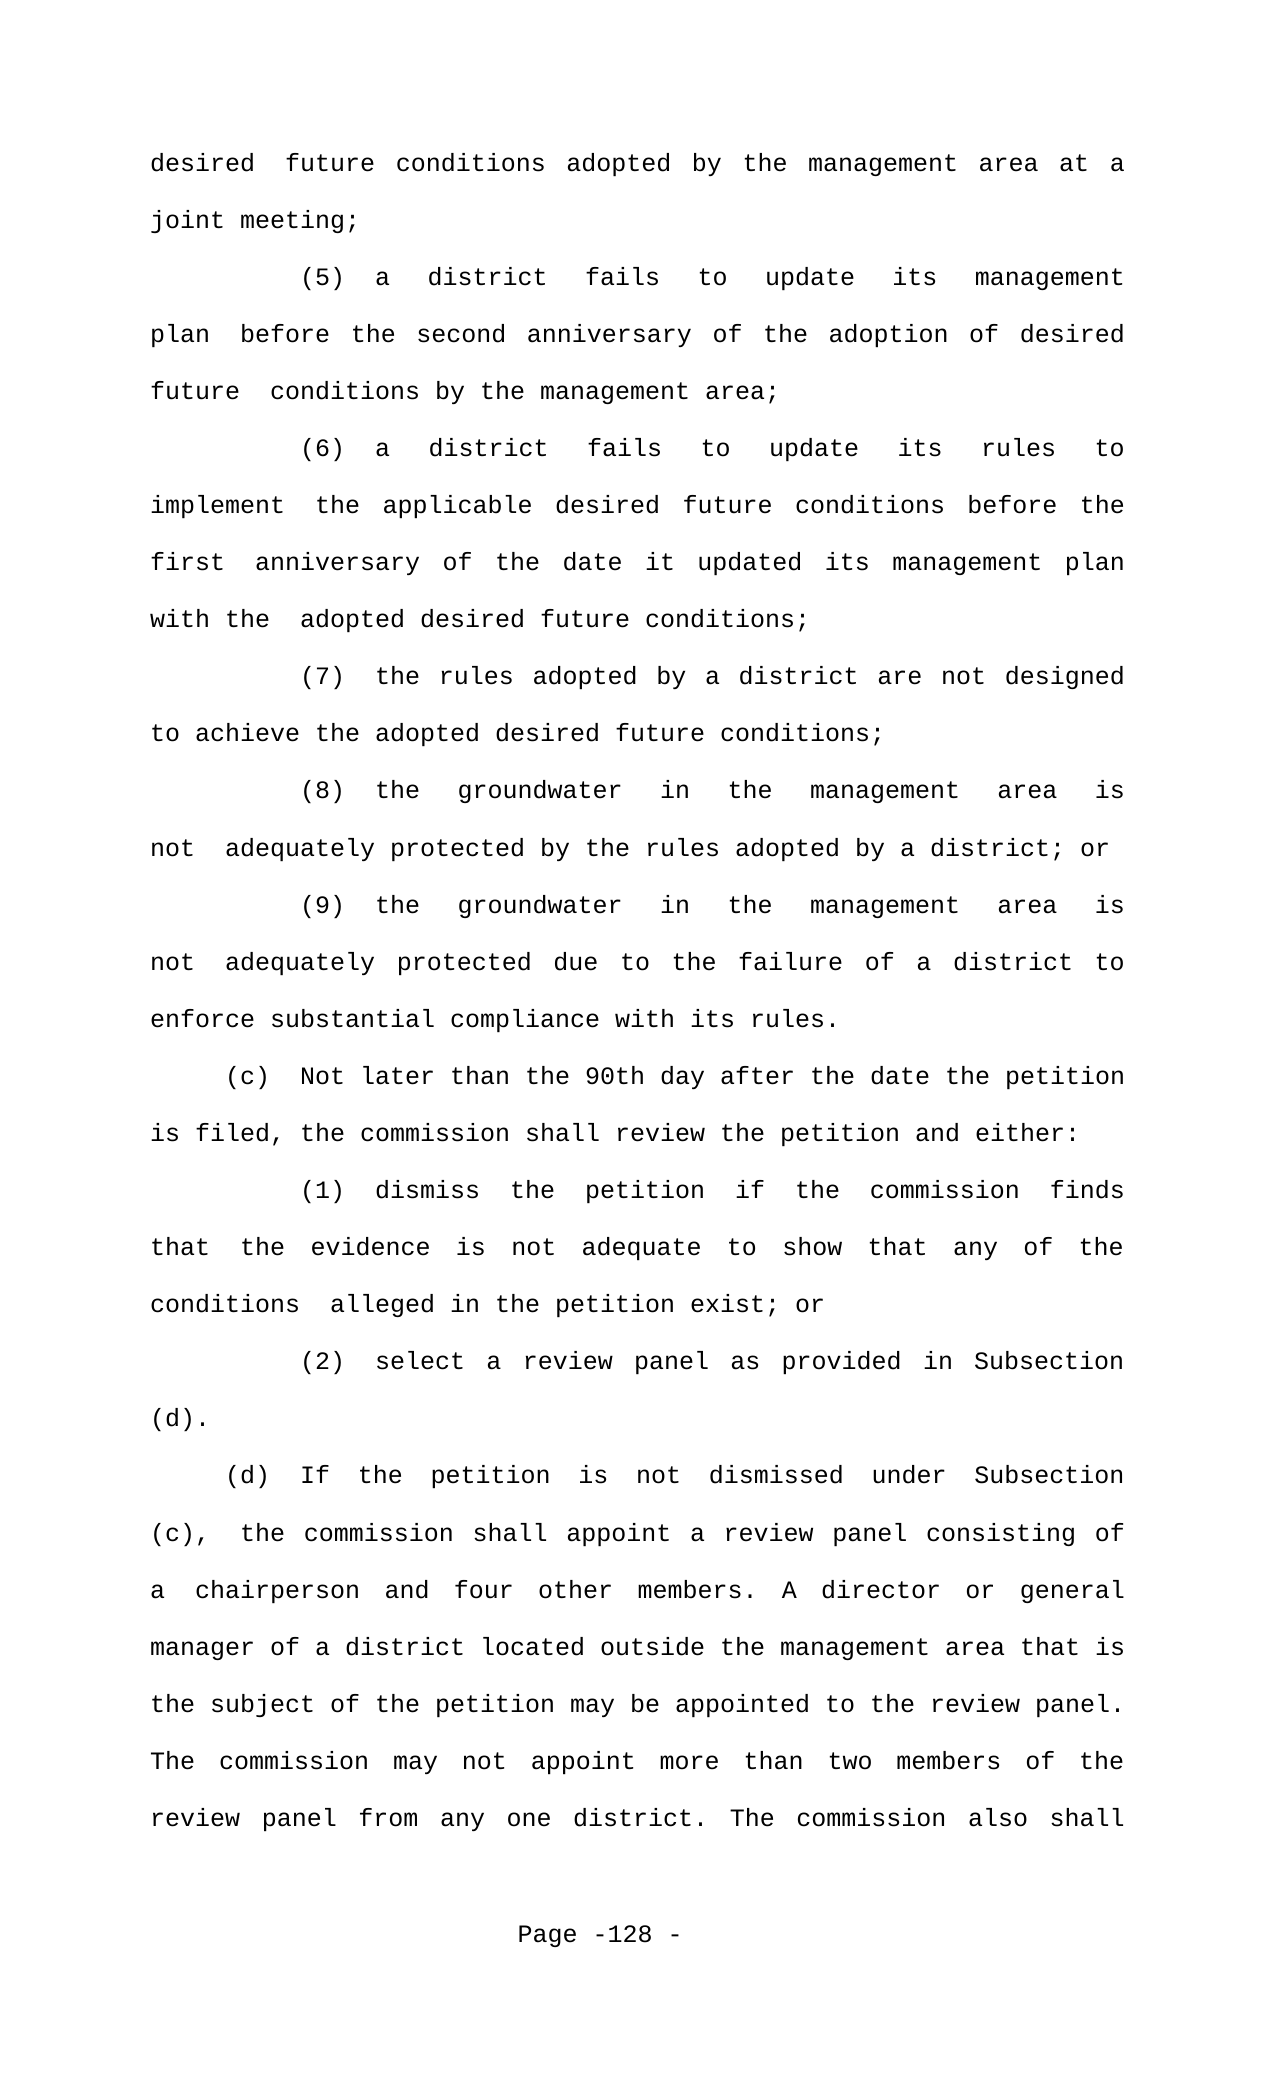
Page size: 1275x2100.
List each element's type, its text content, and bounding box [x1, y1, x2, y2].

text (c) Not later than the 90th day after the date the petition is filed, the commission shall review the petition and either: [150, 1063, 1125, 1149]
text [150, 150, 1125, 236]
text (7) the rules adopted by a district are not designed to achieve the adopted desired future conditions; [150, 664, 1125, 749]
text (2) select a review panel as provided in Subsection (d). [150, 1349, 1125, 1434]
text (1) dismiss the petition if the commission finds that the evidence is not adequate to show that any of the conditions alleged in the petition exist; or [150, 1177, 1125, 1320]
text (8) the groundwater in the management area is not adequately protected by the rules adopted by a district; or [150, 778, 1125, 863]
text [150, 1463, 1125, 1834]
text (9) the groundwater in the management area is not adequately protected due to the failure of a district to enforce substantial compliance with its rules. [150, 892, 1125, 1035]
text (6) a district fails to update its rules to implement the applicable desired future conditions before the first anniversary of the date it updated its management plan with the adopted desired future conditions; [150, 435, 1125, 635]
text (5) a district fails to update its management plan before the second anniversary of the adoption of desired future conditions by the management area; [150, 264, 1125, 407]
